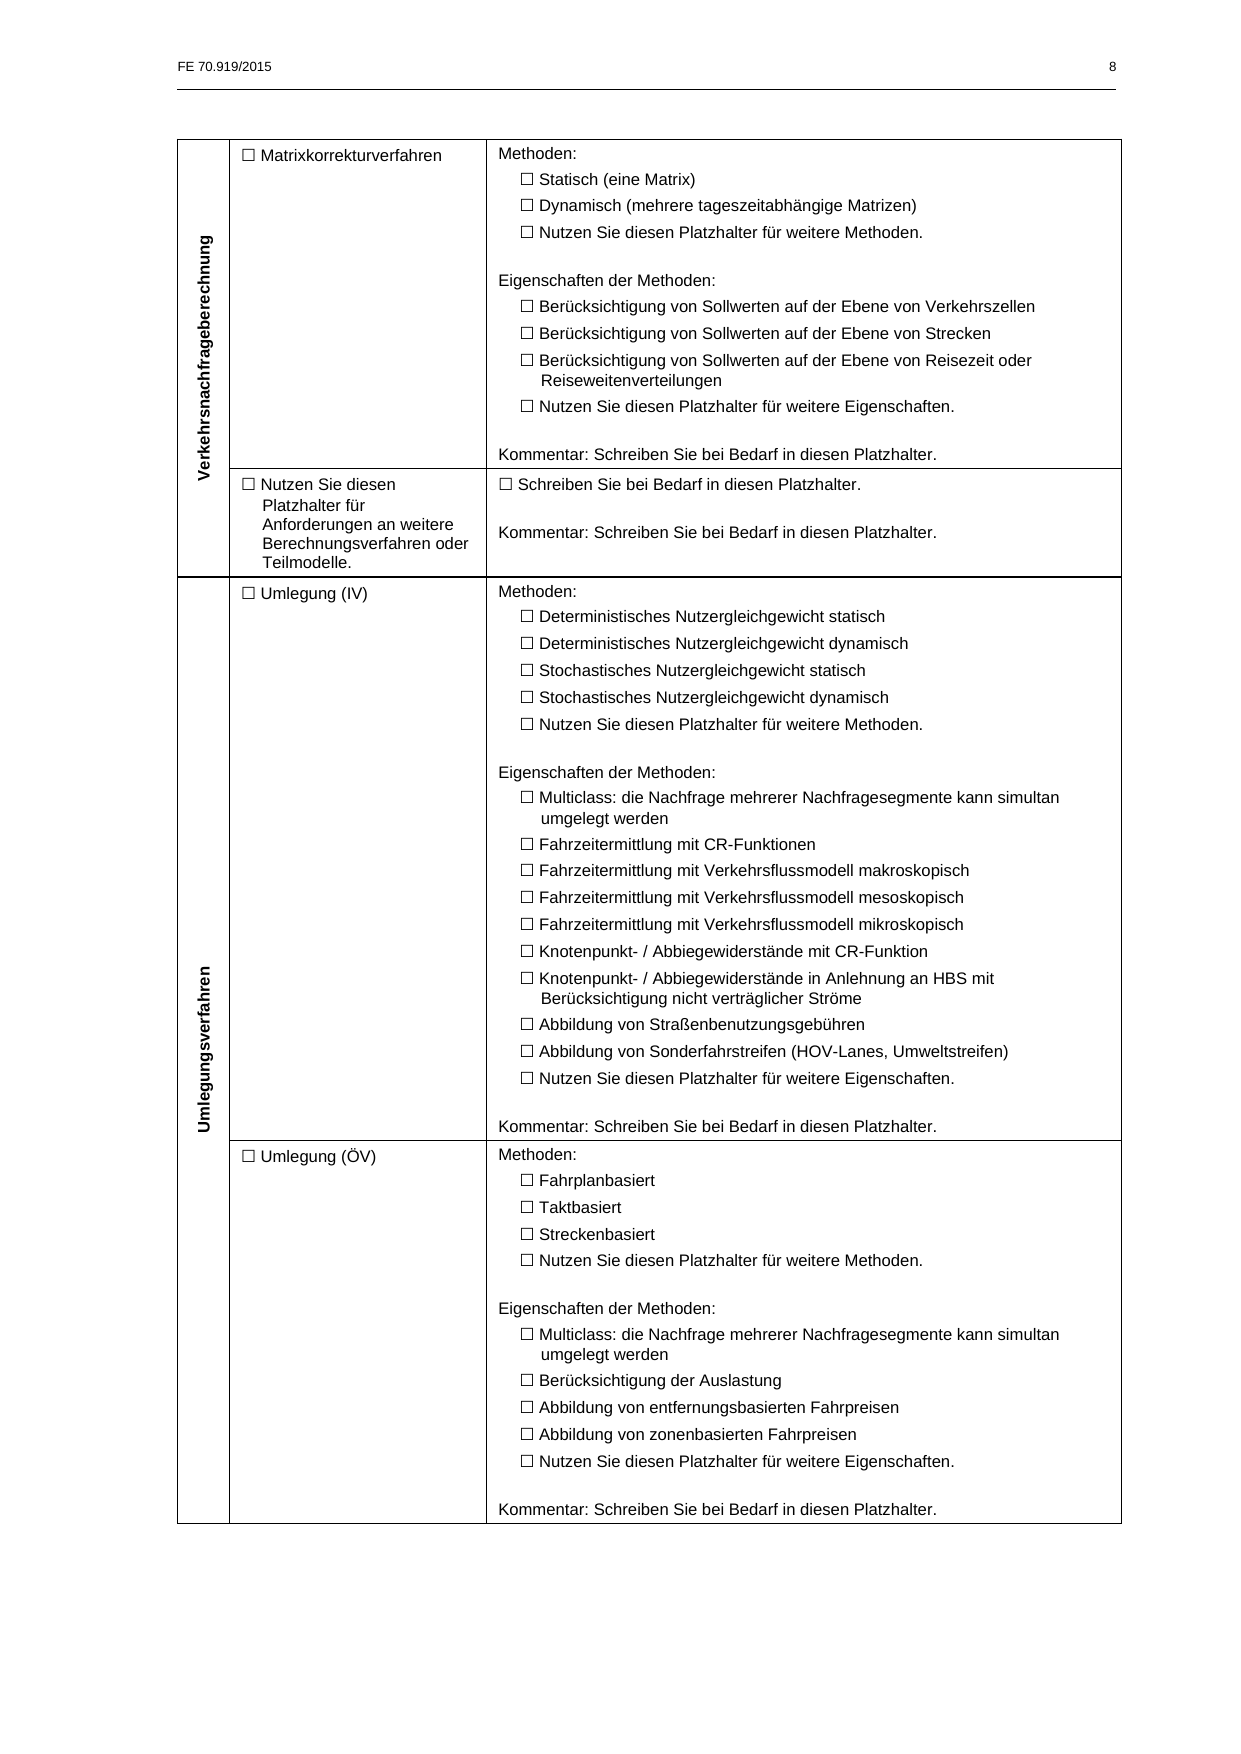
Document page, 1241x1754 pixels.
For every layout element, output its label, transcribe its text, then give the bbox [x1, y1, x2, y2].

table_cell [230, 469, 486, 576]
table_cell Methoden: Fahrplanbasiert Taktbasiert Streckenbasiert Eigenschaften der Methoden: Multiclass: die Nachfrage mehrerer Nachfragesegmente kann simultan umgelegt werden Berücksichtigung der Auslastung Abbildung von entfernungsbasierten Fahrpreisen Abbildung von zonenbasierten Fahrpreisen Kommentar: [487, 1141, 1121, 1523]
table_header Methoden: Statisch (eine Matrix) Dynamisch (mehrere tageszeitabhängige Matrizen) Eigenschaften der Methoden: Berücksichtigung von Sollwerten auf der Ebene von Verkehrszellen Berücksichtigung von Sollwerten auf der Ebene von Strecken Berücksichtigung von Sollwerten auf der Ebene von Reisezeit oder Reiseweitenverteilungen Kommentar: [487, 140, 1121, 468]
table_cell Methoden: Deterministisches Nutzergleichgewicht statisch Deterministisches Nutzergleichgewicht dynamisch Stochastisches Nutzergleichgewicht statisch Stochastisches Nutzergleichgewicht dynamisch Eigenschaften der Methoden: Multiclass: die Nachfrage mehrerer Nachfragesegmente kann simultan umgelegt werden Fahrzeitermittlung mit CR-Funktionen Fahrzeitermittlung mit Verkehrsflussmodell makroskopisch Fahrzeitermittlung mit Verkehrsflussmodell mesoskopisch Fahrzeitermittlung mit Verkehrsflussmodell mikroskopisch Knotenpunkt- / Abbiegewiderstände mit CR-Funktion Knotenpunkt- / Abbiegewiderstände in Anlehnung an HBS mit Berücksichtigung nicht verträglicher Ströme Abbildung von Straßenbenutzungsgebühren Abbildung von Sonderfahrstreifen (HOV-Lanes, Umweltstreifen) Kommentar: [487, 578, 1121, 1140]
table_cell Kommentar: [487, 469, 1121, 576]
table_cell Umlegungsverfahren [178, 578, 229, 1523]
table_header Matrixkorrekturverfahren [230, 140, 486, 468]
table_cell Umlegung (IV) [230, 578, 486, 1140]
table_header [178, 140, 229, 576]
table_cell Umlegung (ÖV) [230, 1141, 486, 1523]
